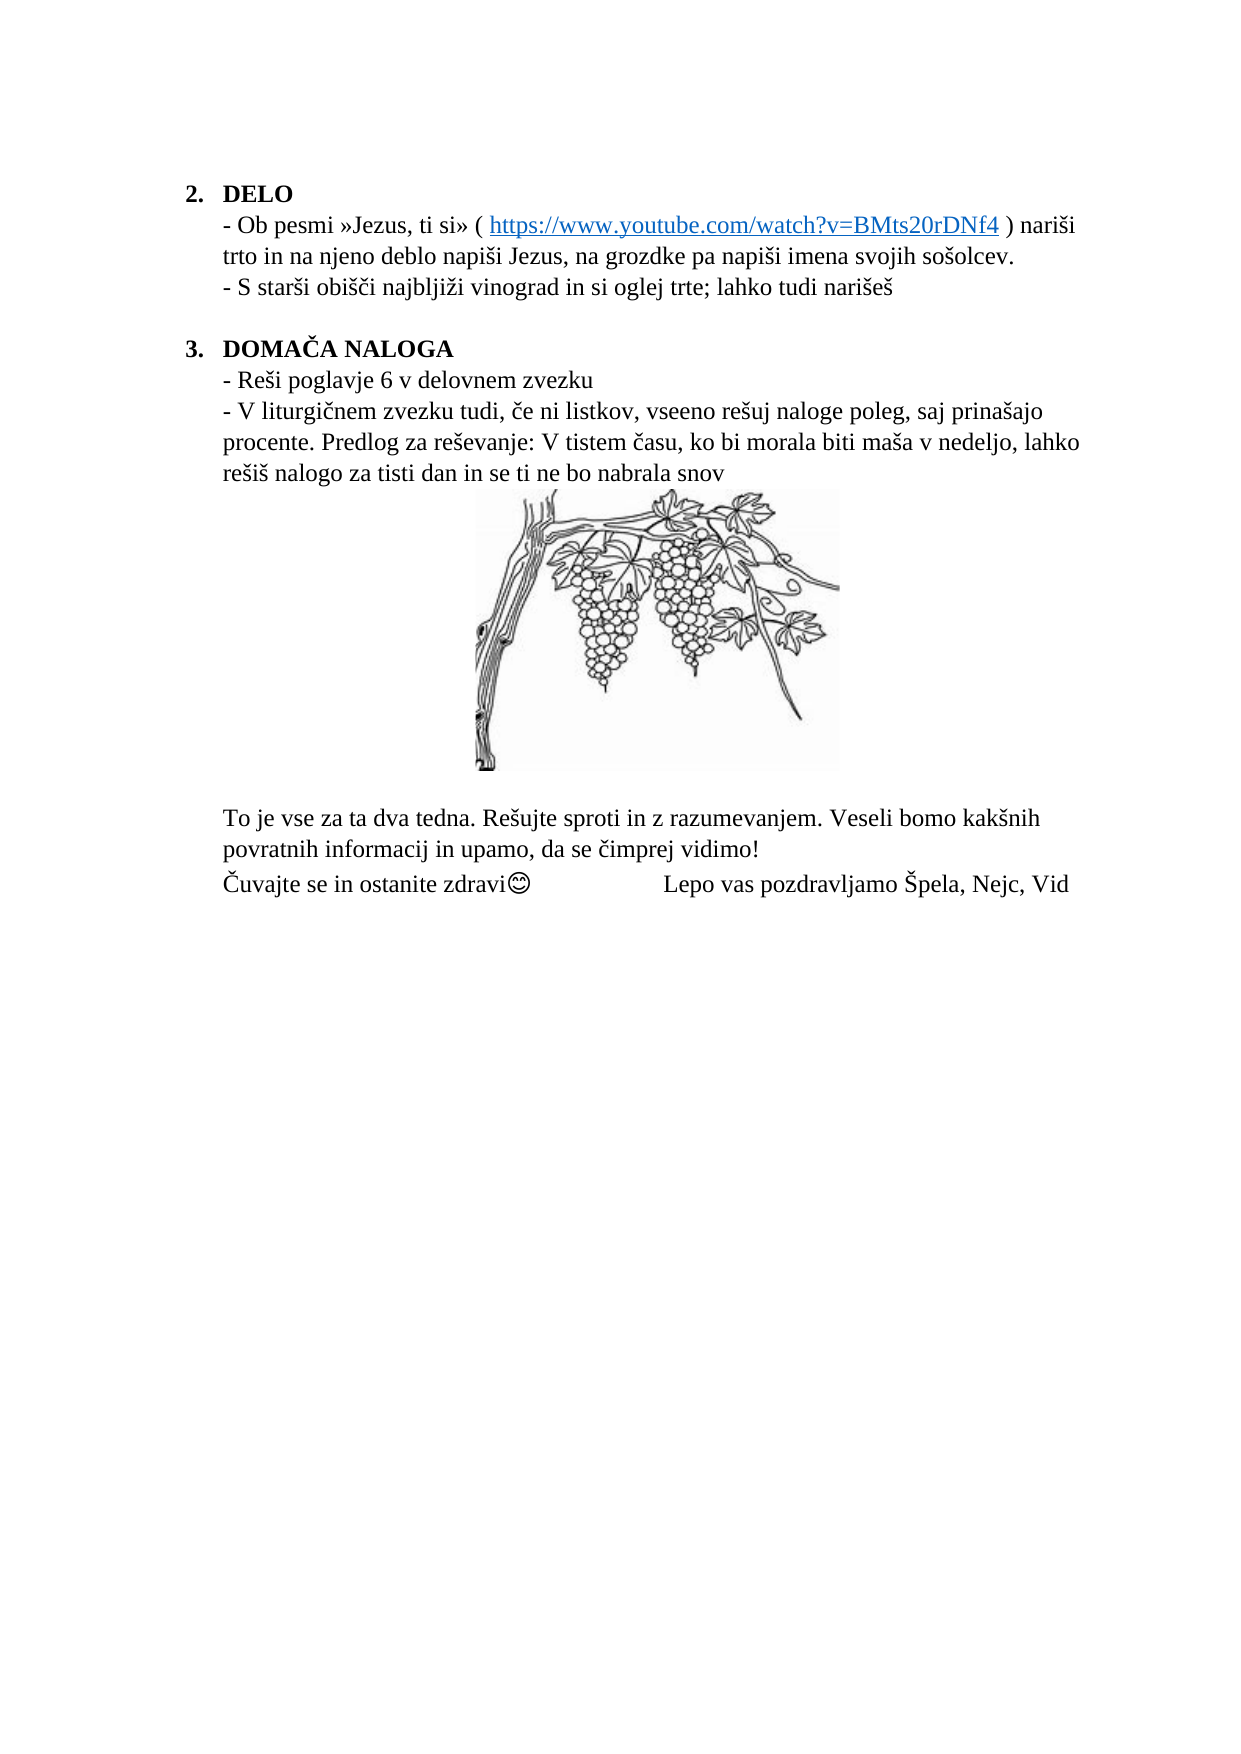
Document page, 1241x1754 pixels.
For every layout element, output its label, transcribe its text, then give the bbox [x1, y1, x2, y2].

list - S starši obišči najbljiži vinograd in si oglej trte; lahko tudi narišeš [223, 272, 1093, 301]
list - Reši poglavje 6 v delovnem zvezku [223, 365, 1093, 394]
picture [475, 489, 840, 771]
list Čuvajte se in ostanite zdravi😊 Lepo vas pozdravljamo Špela, Nejc, Vid [223, 866, 1093, 900]
list To je vse za ta dva tedna. Rešujte sproti in z razumevanjem. Veseli bomo kakšnih povratnih informacij in upamo, da se čimprej vidimo! [223, 803, 1093, 863]
list DELO [185, 179, 1093, 207]
list - Ob pesmi »Jezus, ti si» ( https://www.youtube.com/watch?v=BMts20rDNf4 ) nariši trto in na njeno deblo napiši Jezus, na grozdke pa napiši imena svojih sošolcev. [223, 210, 1093, 269]
list DOMAČA NALOGA [185, 334, 1093, 363]
